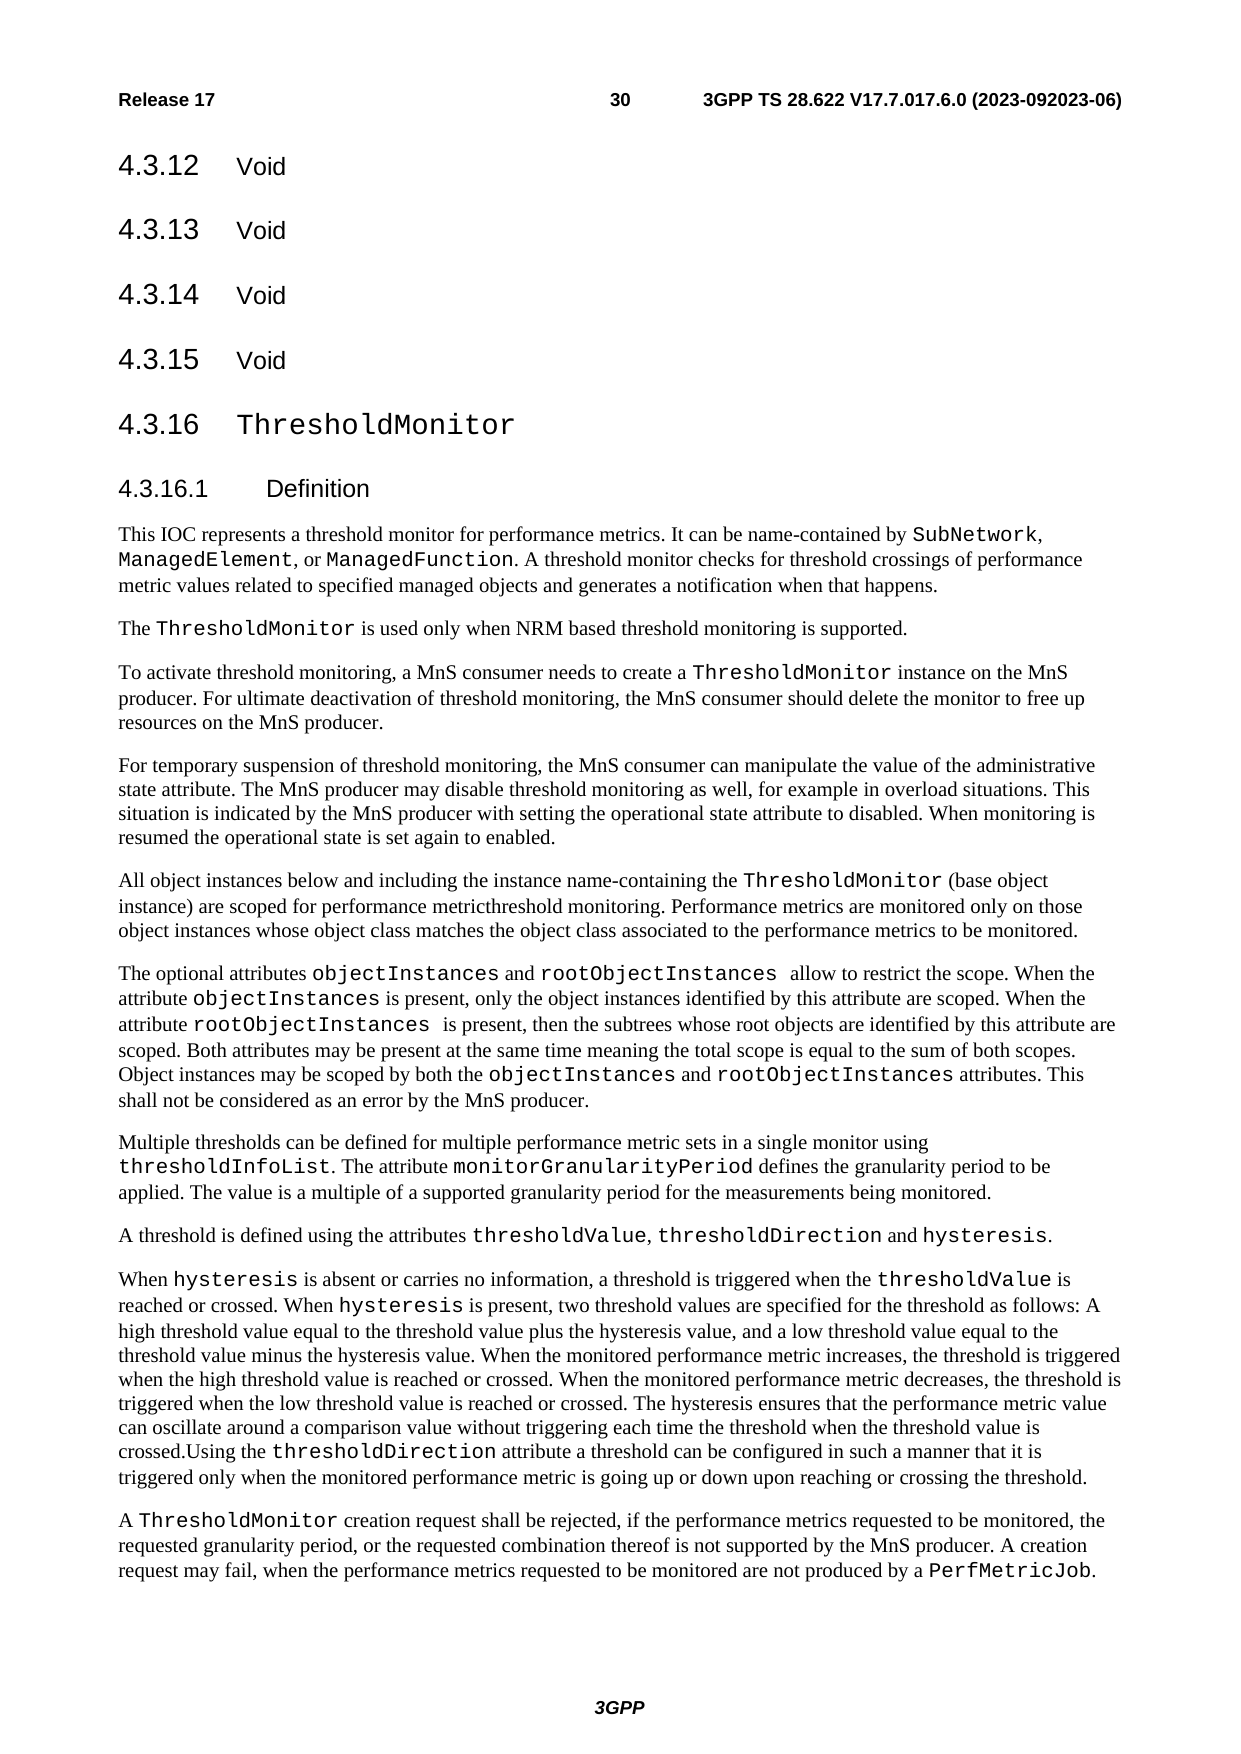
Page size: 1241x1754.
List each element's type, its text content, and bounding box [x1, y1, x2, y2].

text A threshold is defined using the attributes thresholdValue, thresholdDirection and hysteresis. [118, 1223, 1122, 1249]
text For temporary suspension of threshold monitoring, the MnS consumer can manipulate the value of the administrative state attribute. The MnS producer may disable threshold monitoring as well, for example in overload situations. This situation is indicated by the MnS producer with setting the operational state attribute to disabled. When monitoring is resumed the operational state is set again to enabled. [118, 753, 1122, 849]
text The ThresholdMonitor is used only when NRM based threshold monitoring is supported. [118, 616, 1122, 642]
subtitle 4.3.14 Void [118, 277, 1122, 311]
subtitle 4.3.13 Void [118, 212, 1122, 246]
subtitle 4.3.16 ThresholdMonitor [118, 407, 1122, 443]
text This IOC represents a threshold monitor for performance metrics. It can be name-contained by SubNetwork, ManagedElement, or ManagedFunction. A threshold monitor checks for threshold crossings of performance metric values related to specified managed objects and generates a notification when that happens. [118, 522, 1122, 597]
text Multiple thresholds can be defined for multiple performance metric sets in a single monitor using thresholdInfoList. The attribute monitorGranularityPeriod defines the granularity period to be applied. The value is a multiple of a supported granularity period for the measurements being monitored. [118, 1130, 1122, 1204]
subtitle 4.3.15 Void [118, 342, 1122, 375]
subtitle 4.3.12 Void [118, 147, 1122, 181]
text The optional attributes objectInstances and rootObjectInstances allow to restrict the scope. When the attribute objectInstances is present, only the object instances identified by this attribute are scoped. When the attribute rootObjectInstances is present, then the subtrees whose root objects are identified by this attribute are scoped. Both attributes may be present at the same time meaning the total scope is equal to the sum of both scopes. Object instances may be scoped by both the objectInstances and rootObjectInstances attributes. This shall not be considered as an error by the MnS producer. [118, 961, 1122, 1112]
text To activate threshold monitoring, a MnS consumer needs to create a ThresholdMonitor instance on the MnS producer. For ultimate deactivation of threshold monitoring, the MnS consumer should delete the monitor to free up resources on the MnS producer. [118, 660, 1122, 734]
text A ThresholdMonitor creation request shall be rejected, if the performance metrics requested to be monitored, the requested granularity period, or the requested combination thereof is not supported by the MnS producer. A creation request may fail, when the performance metrics requested to be monitored are not produced by a PerfMetricJob. [118, 1508, 1122, 1583]
text All object instances below and including the instance name-containing the ThresholdMonitor (base object instance) are scoped for performance metricthreshold monitoring. Performance metrics are monitored only on those object instances whose object class matches the object class associated to the performance metrics to be monitored. [118, 868, 1122, 942]
text When hysteresis is absent or carries no information, a threshold is triggered when the thresholdValue is reached or crossed. When hysteresis is present, two threshold values are specified for the threshold as follows: A high threshold value equal to the threshold value plus the hysteresis value, and a low threshold value equal to the threshold value minus the hysteresis value. When the monitored performance metric increases, the threshold is triggered when the high threshold value is reached or crossed. When the monitored performance metric decreases, the threshold is triggered when the low threshold value is reached or crossed. The hysteresis ensures that the performance metric value can oscillate around a comparison value without triggering each time the threshold when the threshold value is crossed.Using the thresholdDirection attribute a threshold can be configured in such a manner that it is triggered only when the monitored performance metric is going up or down upon reaching or crossing the threshold. [118, 1267, 1122, 1489]
subtitle 4.3.16.1 Definition [118, 474, 1122, 503]
